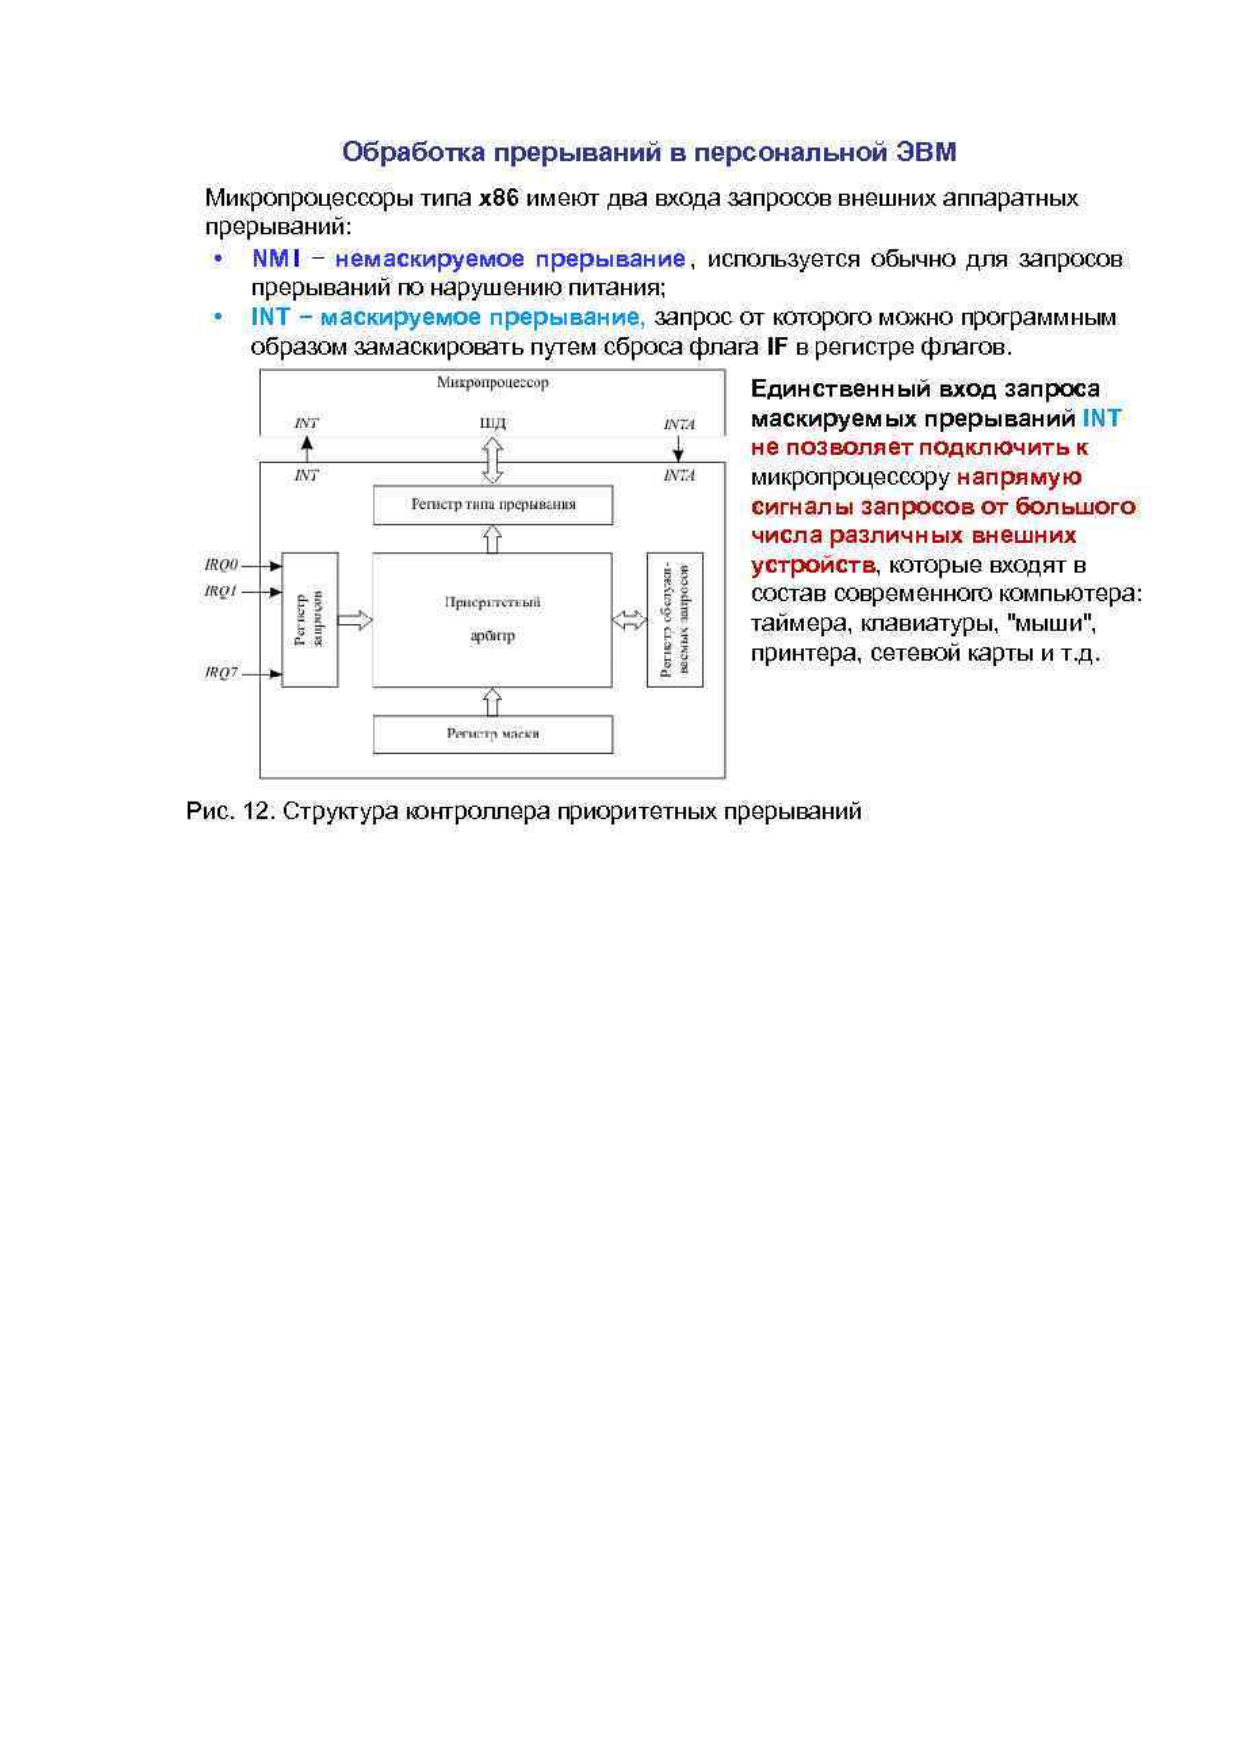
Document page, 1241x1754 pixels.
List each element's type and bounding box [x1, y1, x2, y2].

picture [177, 118, 1152, 849]
